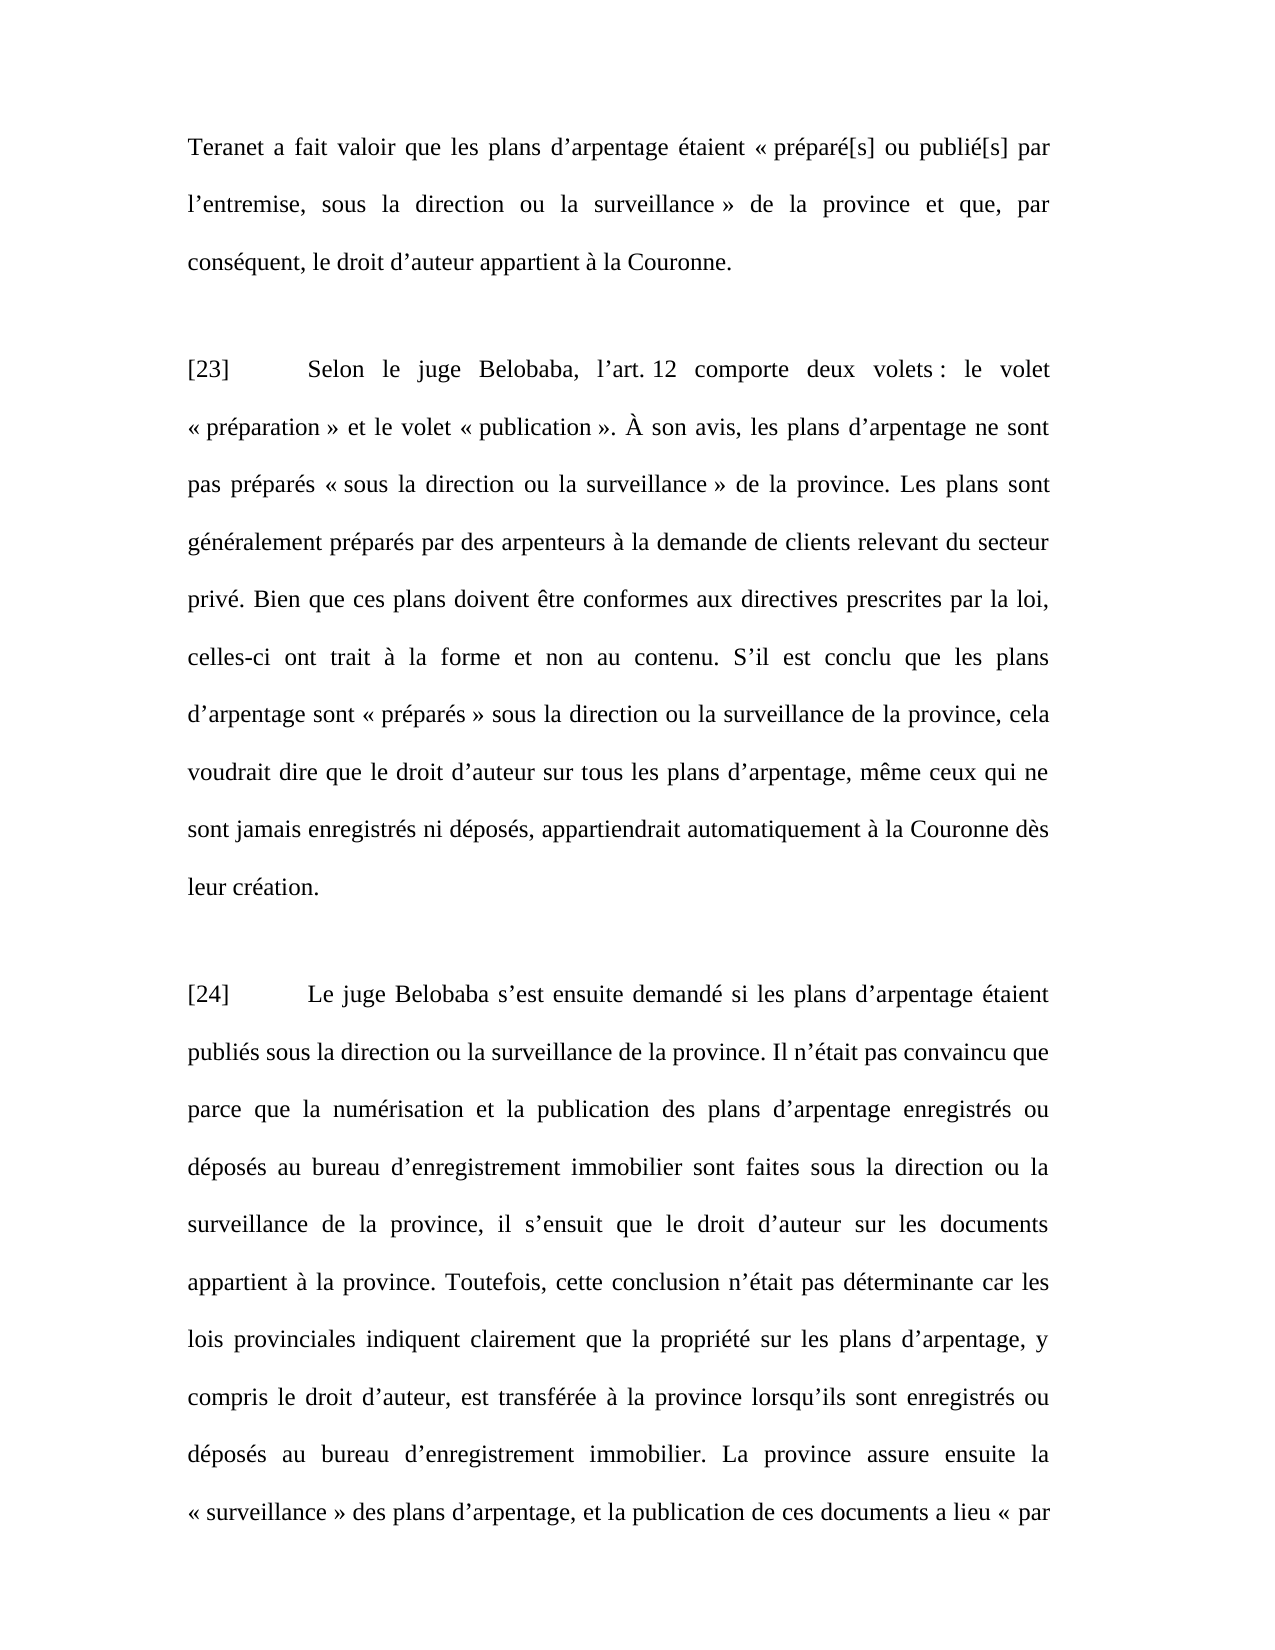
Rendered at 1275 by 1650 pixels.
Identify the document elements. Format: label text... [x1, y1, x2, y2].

text Teranet a fait valoir que les plans d’arpentage étaient « préparé[s] ou publié[s] par l’entremise, sous la direction ou la surveillance » de la province et que, par conséquent, le droit d’auteur appartient à la Couronne. [187, 132, 1050, 276]
text Selon le juge Belobaba, l’art. 12 comporte deux volets : le volet « préparation » et le volet « publication ». À son avis, les plans d’arpentage ne sont pas préparés « sous la direction ou la surveillance » de la province. Les plans sont généralement préparés par des arpenteurs à la demande de clients relevant du secteur privé. Bien que ces plans doivent être conformes aux directives prescrites par la loi, celles-ci ont trait à la forme et non au contenu. S’il est conclu que les plans d’arpentage sont « préparés » sous la direction ou la surveillance de la province, cela voudrait dire que le droit d’auteur sur tous les plans d’arpentage, même ceux qui ne sont jamais enregistrés ni déposés, appartiendrait automatiquement à la Couronne dès leur création. [187, 354, 1050, 901]
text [187, 979, 1050, 1526]
